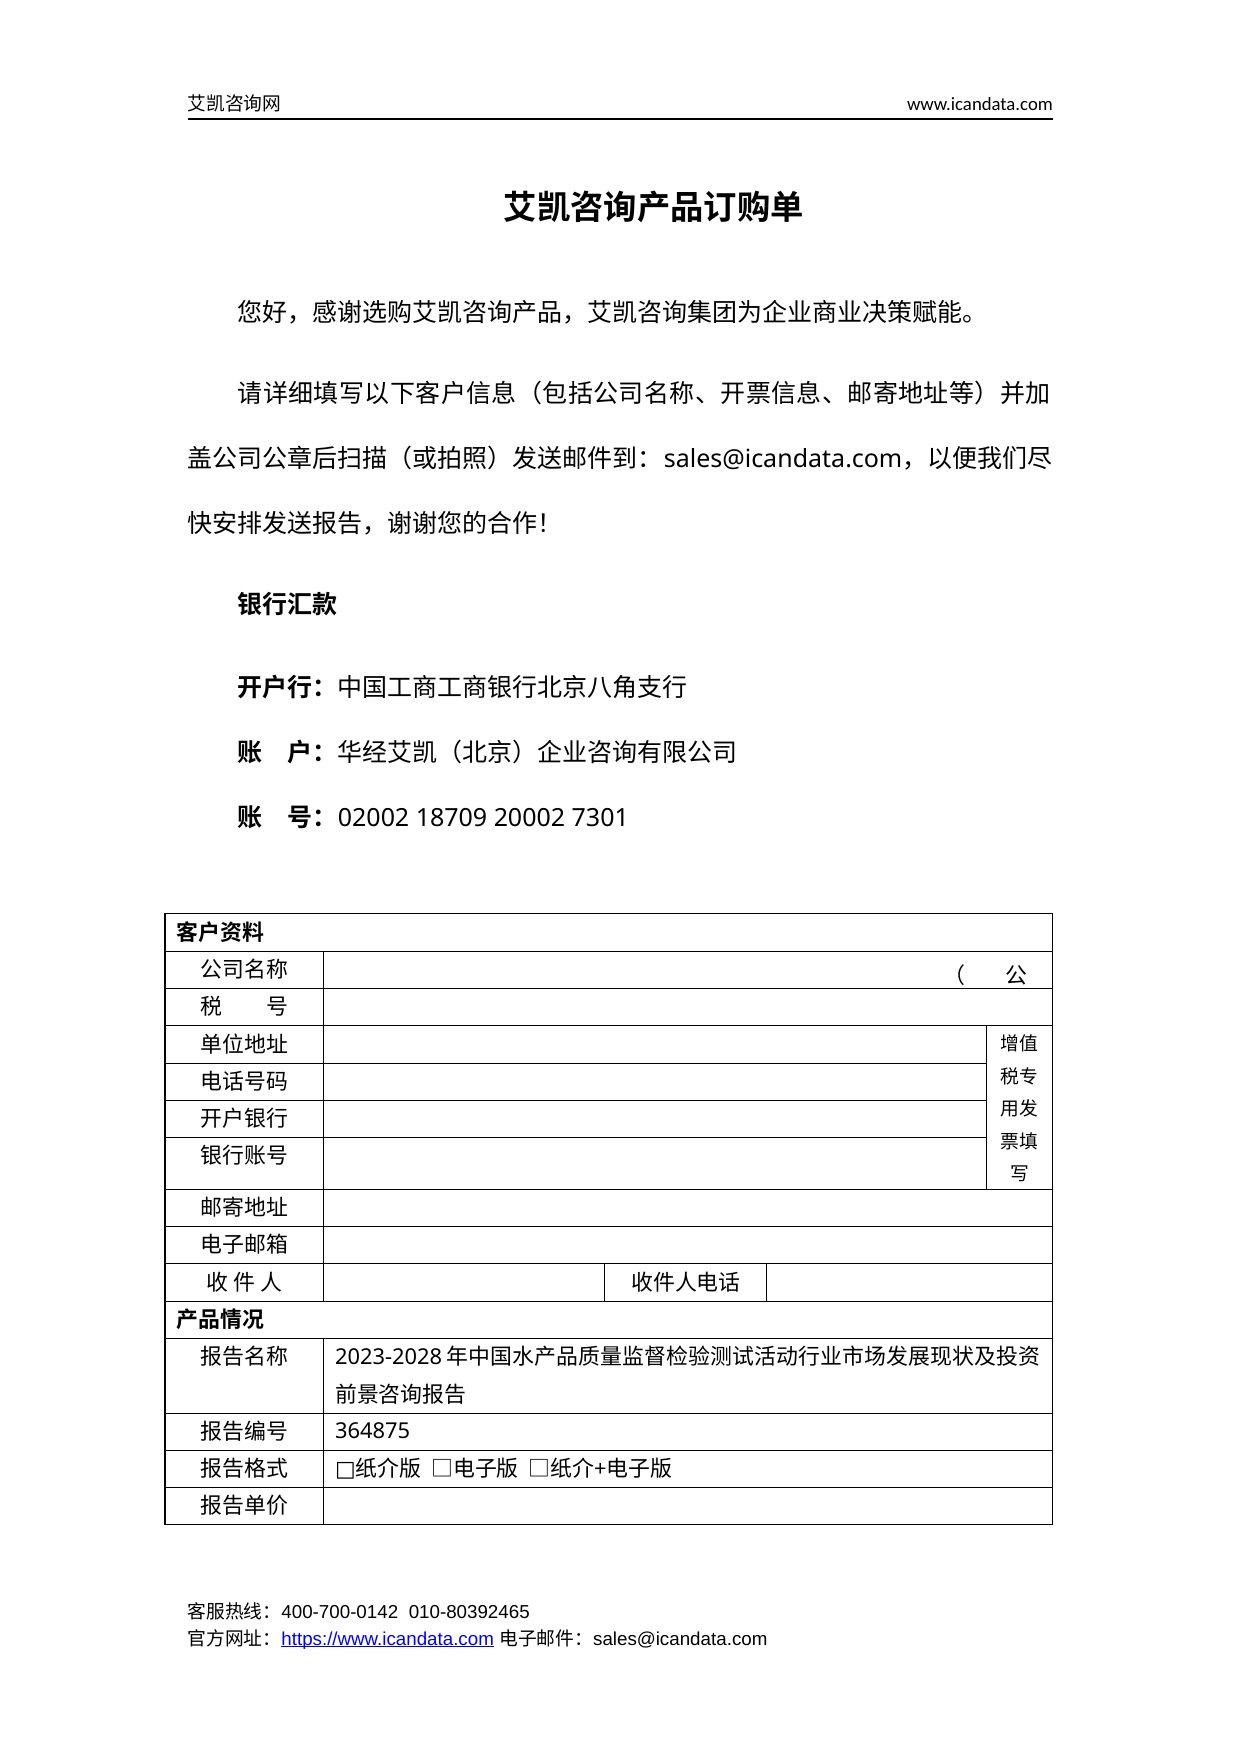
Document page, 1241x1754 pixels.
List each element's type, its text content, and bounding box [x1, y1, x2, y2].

table_cell 报告编号 [166, 1414, 323, 1450]
text 账 号：02002 18709 20002 7301 [187, 783, 1053, 848]
table_cell 收 件 人 [166, 1264, 323, 1301]
table_cell 电话号码 [166, 1064, 323, 1100]
table_cell [324, 1064, 986, 1100]
table_cell 报告格式 [166, 1451, 323, 1487]
table_cell 364875 [324, 1414, 1052, 1450]
table_cell [324, 1190, 1052, 1226]
text 艾凯咨询产品订购单 [187, 172, 1053, 237]
text 账 户：华经艾凯（北京）企业咨询有限公司 [187, 718, 1053, 783]
table_cell 产品情况 [166, 1302, 1052, 1338]
table_header 客户资料 [166, 914, 1052, 951]
table_cell 公司名称 [166, 952, 323, 988]
table_cell 电子邮箱 [166, 1227, 323, 1263]
table_cell 邮寄地址 [166, 1190, 323, 1226]
table_cell [324, 1026, 986, 1062]
text 开户行：中国工商工商银行北京八角支行 [187, 653, 1053, 718]
text 您好，感谢选购艾凯咨询产品，艾凯咨询集团为企业商业决策赋能。 [187, 278, 1053, 343]
text 银行汇款 [187, 570, 1053, 635]
table_cell [324, 989, 1052, 1025]
table_cell 报告名称 [166, 1339, 323, 1412]
text 请详细填写以下客户信息（包括公司名称、开票信息、邮寄地址等）并加盖公司公章后扫描（或拍照）发送邮件到：sales@icandata.com，以便我们尽快安排发送报告，谢谢您的合作！ [187, 359, 1053, 554]
table_cell [324, 1101, 986, 1137]
table_cell 银行账号 [166, 1138, 323, 1189]
table_cell 收件人电话 [605, 1264, 766, 1301]
table_cell [324, 1264, 604, 1301]
table_cell 单位地址 [166, 1026, 323, 1062]
table_cell 税 号 [166, 989, 323, 1025]
table_cell [324, 1488, 1052, 1524]
table_cell 开户银行 [166, 1101, 323, 1137]
table_cell 增值税专用发票填写 [987, 1026, 1052, 1189]
table_cell 2023-2028年中国水产品质量监督检验测试活动行业市场发展现状及投资前景咨询报告 [324, 1339, 1052, 1412]
table_cell [767, 1264, 1052, 1301]
table_cell [324, 1138, 986, 1189]
table_cell 报告单价 [166, 1488, 323, 1524]
table_cell [324, 952, 1052, 988]
table_cell [324, 1227, 1052, 1263]
table_cell □纸介版 □电子版 □纸介+电子版 [324, 1451, 1052, 1487]
